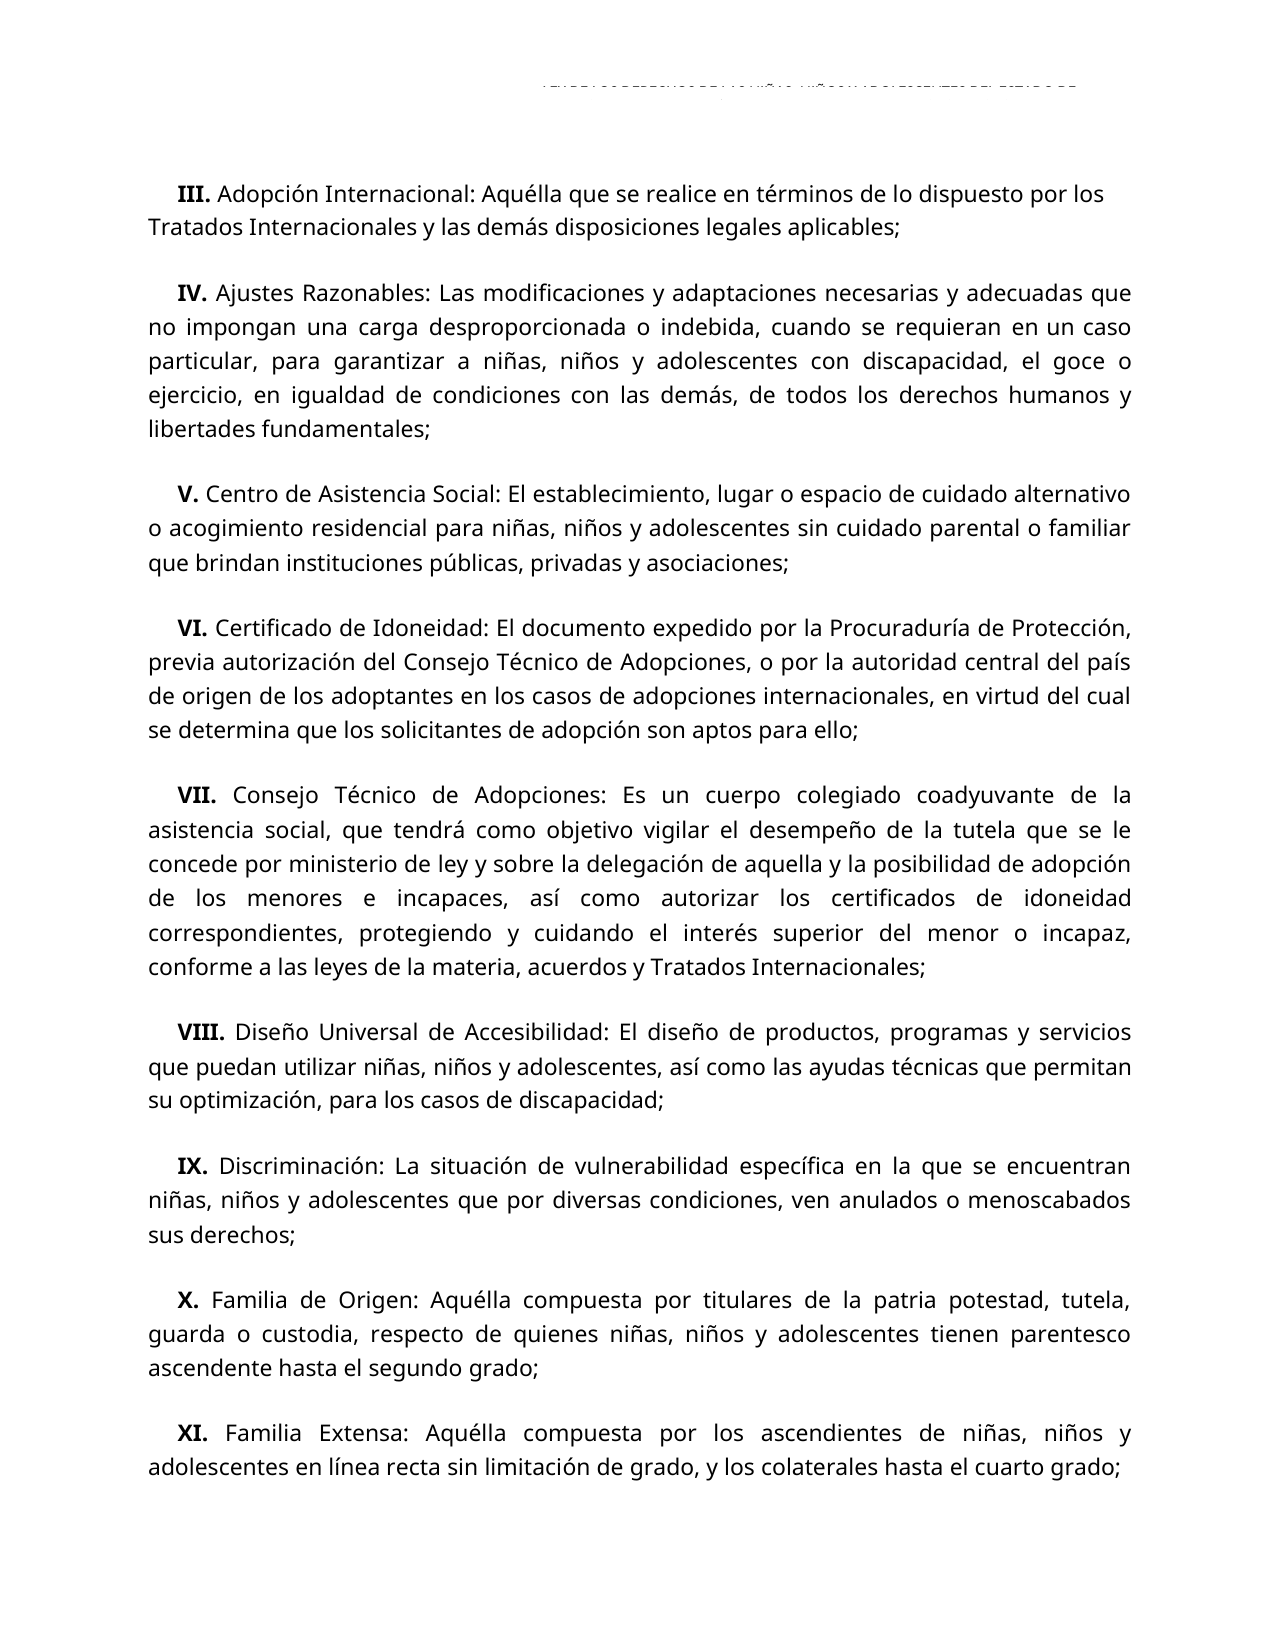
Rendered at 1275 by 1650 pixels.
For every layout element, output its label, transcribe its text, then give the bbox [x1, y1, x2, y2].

text VII. Consejo Técnico de Adopciones: Es un cuerpo colegiado coadyuvante de la asistencia social, que tendrá como objetivo vigilar el desempeño de la tutela que se le concede por ministerio de ley y sobre la delegación de aquella y la posibilidad de adopción de los menores e incapaces, así como autorizar los certificados de idoneidad correspondientes, protegiendo y cuidando el interés superior del menor o incapaz, conforme a las leyes de la materia, acuerdos y Tratados Internacionales; [148, 779, 1132, 982]
text V. Centro de Asistencia Social: El establecimiento, lugar o espacio de cuidado alternativo o acogimiento residencial para niñas, niños y adolescentes sin cuidado parental o familiar que brindan instituciones públicas, privadas y asociaciones; [148, 478, 1131, 578]
text III. Adopción Internacional: Aquélla que se realice en términos de lo dispuesto por los [177, 177, 1139, 209]
text IV. Ajustes Razonables: Las modificaciones y adaptaciones necesarias y adecuadas que no impongan una carga desproporcionada o indebida, cuando se requieran en un caso particular, para garantizar a niñas, niños y adolescentes con discapacidad, el goce o ejercicio, en igualdad de condiciones con las demás, de todos los derechos humanos y libertades fundamentales; [148, 276, 1132, 444]
text XI. Familia Extensa: Aquélla compuesta por los ascendientes de niñas, niños y adolescentes en línea recta sin limitación de grado, y los colaterales hasta el cuarto grado; [148, 1417, 1132, 1483]
text VI. Certificado de Idoneidad: El documento expedido por la Procuraduría de Protección, previa autorización del Consejo Técnico de Adopciones, o por la autoridad central del país de origen de los adoptantes en los casos de adopciones internacionales, en virtud del cual se determina que los solicitantes de adopción son aptos para ello; [148, 612, 1131, 745]
text VIII. Diseño Universal de Accesibilidad: El diseño de productos, programas y servicios que puedan utilizar niñas, niños y adolescentes, así como las ayudas técnicas que permitan su optimización, para los casos de discapacidad; [148, 1016, 1132, 1116]
text IX. Discriminación: La situación de vulnerabilidad específica en la que se encuentran niñas, niños y adolescentes que por diversas condiciones, ven anulados o menoscabados sus derechos; [148, 1150, 1131, 1250]
text Tratados Internacionales y las demás disposiciones legales aplicables; [148, 211, 1139, 243]
text X. Familia de Origen: Aquélla compuesta por titulares de la patria potestad, tutela, guarda o custodia, respecto de quienes niñas, niños y adolescentes tienen parentesco ascendente hasta el segundo grado; [148, 1284, 1131, 1383]
